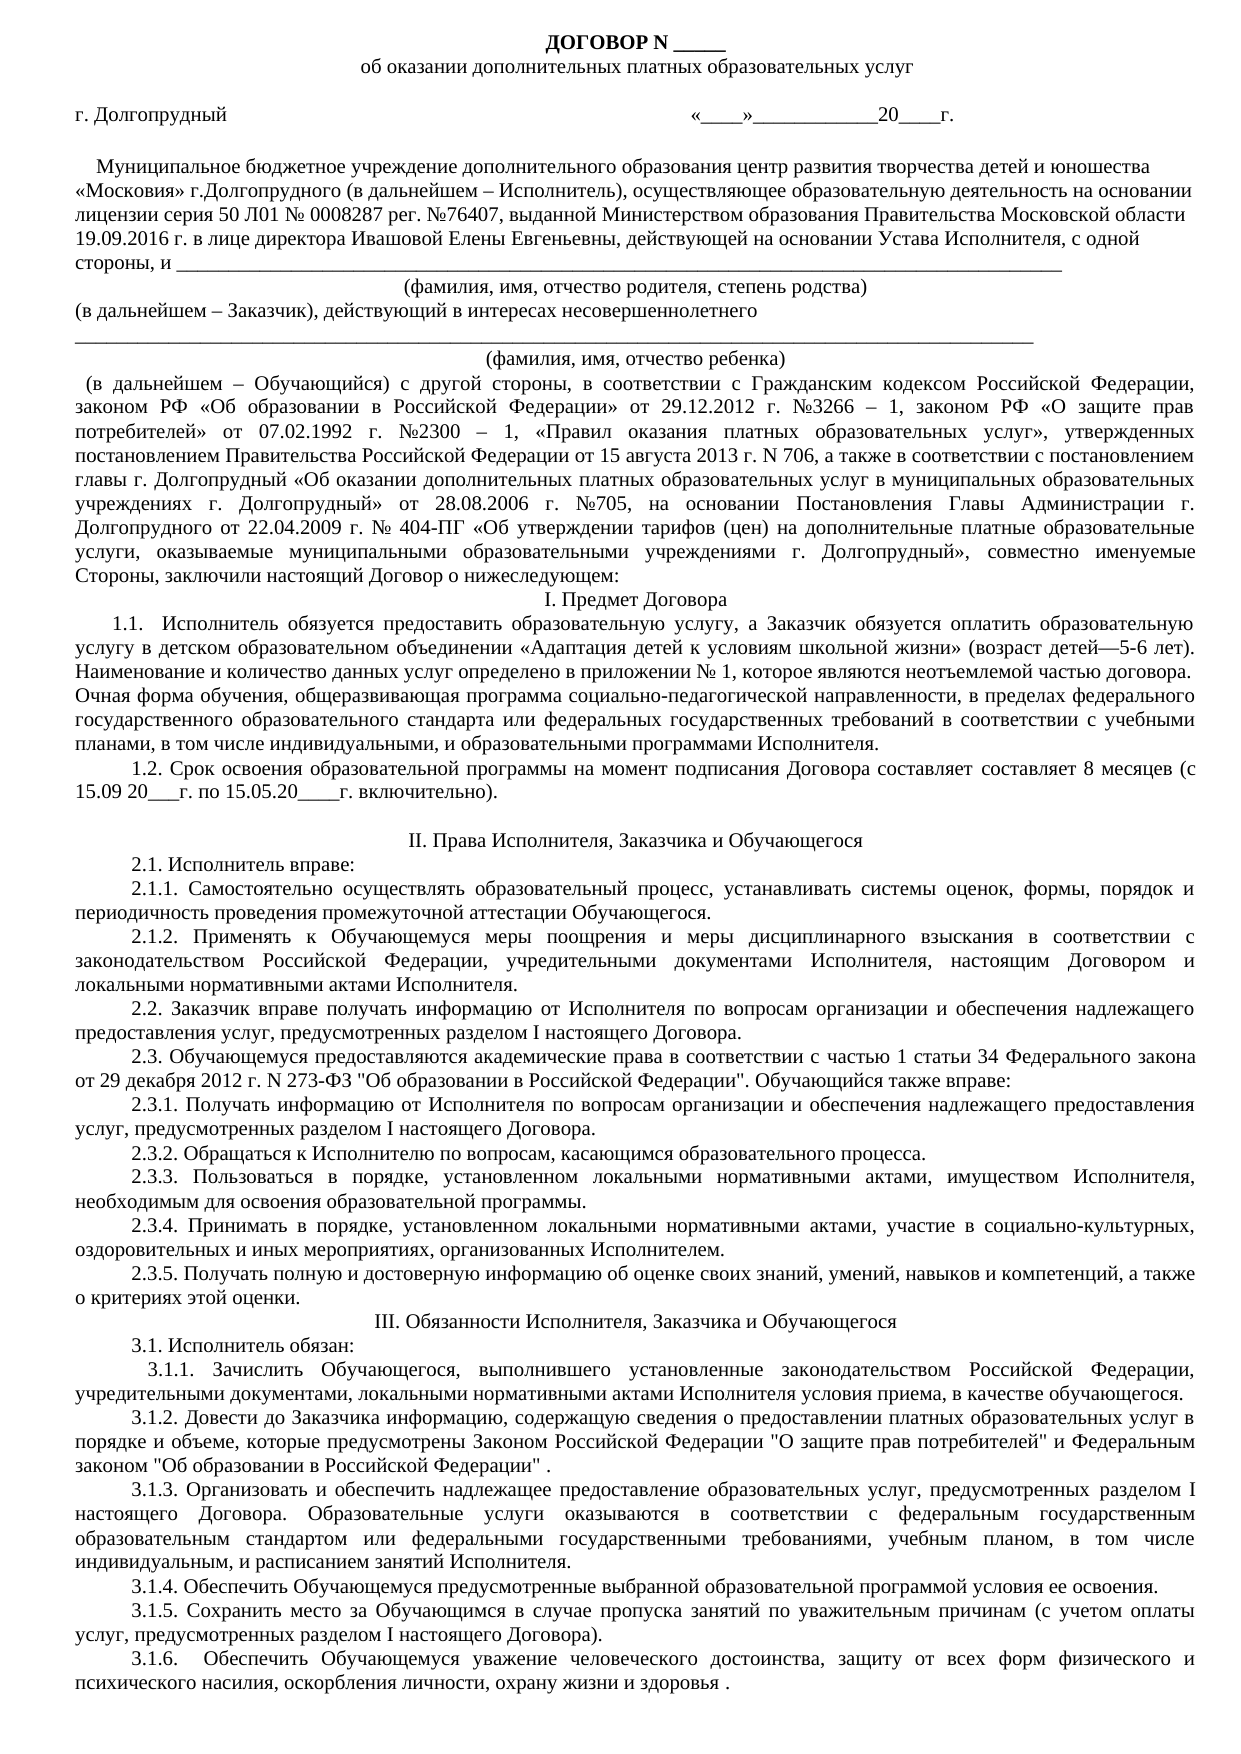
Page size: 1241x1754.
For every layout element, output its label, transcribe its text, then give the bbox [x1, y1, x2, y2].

text 3.1.4. Обеспечить Обучающемуся предусмотренные выбранной образовательной программой условия ее освоения. [75, 1573, 1196, 1598]
text 2.3. Обучающемуся предоставляются академические права в соответствии с частью 1 статьи 34 Федерального закона от 29 декабря 2012 г. N 273-ФЗ "Об образовании в Российской Федерации". Обучающийся также вправе: [75, 1044, 1196, 1092]
text 2.1.2. Применять к Обучающемуся меры поощрения и меры дисциплинарного взыскания в соответствии с законодательством Российской Федерации, учредительными документами Исполнителя, настоящим Договором и локальными нормативными актами Исполнителя. [75, 924, 1196, 996]
text 1.2. Срок освоения образовательной программы на момент подписания Договора составляет составляет 8 месяцев (с 15.09 20___г. по 15.05.20____г. включительно). [75, 755, 1196, 803]
text 3.1. Исполнитель обязан: [75, 1333, 1196, 1357]
text ДОГОВОР N _____ [75, 29, 1196, 54]
text 3.1.2. Довести до Заказчика информацию, содержащую сведения о предоставлении платных образовательных услуг в порядке и объеме, которые предусмотрены Законом Российской Федерации "О защите прав потребителей" и Федеральным законом "Об образовании в Российской Федерации" . [75, 1405, 1196, 1477]
text Очная форма обучения, общеразвивающая программа социально-педагогической направленности, в пределах федерального государственного образовательного стандарта или федеральных государственных требований в соответствии с учебными планами, в том числе индивидуальными, и образовательными программами Исполнителя. [75, 683, 1196, 755]
text (в дальнейшем – Заказчик), действующий в интересах несовершеннолетнего ____________________________________________________________________________________________ [75, 298, 1196, 346]
text 2.1.1. Самостоятельно осуществлять образовательный процесс, устанавливать системы оценок, формы, порядок и периодичность проведения промежуточной аттестации Обучающегося. [75, 876, 1196, 924]
text (в дальнейшем – Обучающийся) с другой стороны, в соответствии с Гражданским кодексом Российской Федерации, законом РФ «Об образовании в Российской Федерации» от 29.12.2012 г. №3266 – 1, законом РФ «О защите прав потребителей» от 07.02.1992 г. №2300 – 1, «Правил оказания платных образовательных услуг», утвержденных постановлением Правительства Российской Федерации от 15 августа 2013 г. N 706, а также в соответствии с постановлением главы г. Долгопрудный «Об оказании дополнительных платных образовательных услуг в муниципальных образовательных учреждениях г. Долгопрудный» от 28.08.2006 г. №705, на основании Постановления Главы Администрации г. Долгопрудного от 22.04.2009 г. № 404-ПГ «Об утверждении тарифов (цен) на дополнительные платные образовательные услуги, оказываемые муниципальными образовательными учреждениями г. Долгопрудный», совместно именуемые Стороны, заключили настоящий Договор о нижеследующем: [75, 370, 1196, 587]
text 2.1. Исполнитель вправе: [75, 852, 1196, 876]
text 3.1.6. Обеспечить Обучающемуся уважение человеческого достоинства, защиту от всех форм физического и психического насилия, оскорбления личности, охрану жизни и здоровья . [75, 1646, 1196, 1694]
text III. Обязанности Исполнителя, Заказчика и Обучающегося [75, 1309, 1196, 1333]
text 1.1. Исполнитель обязуется предоставить образовательную услугу, а Заказчик обязуется оплатить образовательную услугу в детском образовательном объединении «Адаптация детей к условиям школьной жизни» (возраст детей—5-6 лет). Наименование и количество данных услуг определено в приложении № 1, которое являются неотъемлемой частью договора. [75, 611, 1196, 683]
text (фамилия, имя, отчество ребенка) [75, 346, 1196, 370]
text 2.3.3. Пользоваться в порядке, установленном локальными нормативными актами, имуществом Исполнителя, необходимым для освоения образовательной программы. [75, 1164, 1196, 1213]
text (фамилия, имя, отчество родителя, степень родства) [75, 274, 1196, 298]
text II. Права Исполнителя, Заказчика и Обучающегося [75, 828, 1196, 852]
text 2.3.2. Обращаться к Исполнителю по вопросам, касающимся образовательного процесса. [75, 1140, 1196, 1164]
text 3.1.5. Сохранить место за Обучающимся в случае пропуска занятий по уважительным причинам (с учетом оплаты услуг, предусмотренных разделом I настоящего Договора). [75, 1598, 1196, 1646]
text 2.3.5. Получать полную и достоверную информацию об оценке своих знаний, умений, навыков и компетенций, а также о критериях этой оценки. [75, 1261, 1196, 1309]
text 2.2. Заказчик вправе получать информацию от Исполнителя по вопросам организации и обеспечения надлежащего предоставления услуг, предусмотренных разделом I настоящего Договора. [75, 996, 1196, 1044]
text 2.3.1. Получать информацию от Исполнителя по вопросам организации и обеспечения надлежащего предоставления услуг, предусмотренных разделом I настоящего Договора. [75, 1092, 1196, 1140]
text 2.3.4. Принимать в порядке, установленном локальными нормативными актами, участие в социально-культурных, оздоровительных и иных мероприятиях, организованных Исполнителем. [75, 1213, 1196, 1261]
text об оказании дополнительных платных образовательных услуг [78, 54, 1196, 78]
text 3.1.3. Организовать и обеспечить надлежащее предоставление образовательных услуг, предусмотренных разделом I настоящего Договора. Образовательные услуги оказываются в соответствии с федеральным государственным образовательным стандартом или федеральными государственными требованиями, учебным планом, в том числе индивидуальным, и расписанием занятий Исполнителя. [75, 1477, 1196, 1573]
text 3.1.1. Зачислить Обучающегося, выполнившего установленные законодательством Российской Федерации, учредительными документами, локальными нормативными актами Исполнителя условия приема, в качестве обучающегося. [75, 1357, 1196, 1405]
text Муниципальное бюджетное учреждение дополнительного образования центр развития творчества детей и юношества «Московия» г.Долгопрудного (в дальнейшем – Исполнитель), осуществляющее образовательную деятельность на основании лицензии серия 50 Л01 № 0008287 рег. №76407, выданной Министерством образования Правительства Московской области 19.09.2016 г. в лице директора Ивашовой Елены Евгеньевны, действующей на основании Устава Исполнителя, с одной стороны, и _____________________________________________________________________________________ [75, 154, 1196, 274]
text I. Предмет Договора [75, 587, 1196, 611]
text г. Долгопрудный «____»____________20____г. [75, 102, 1196, 126]
